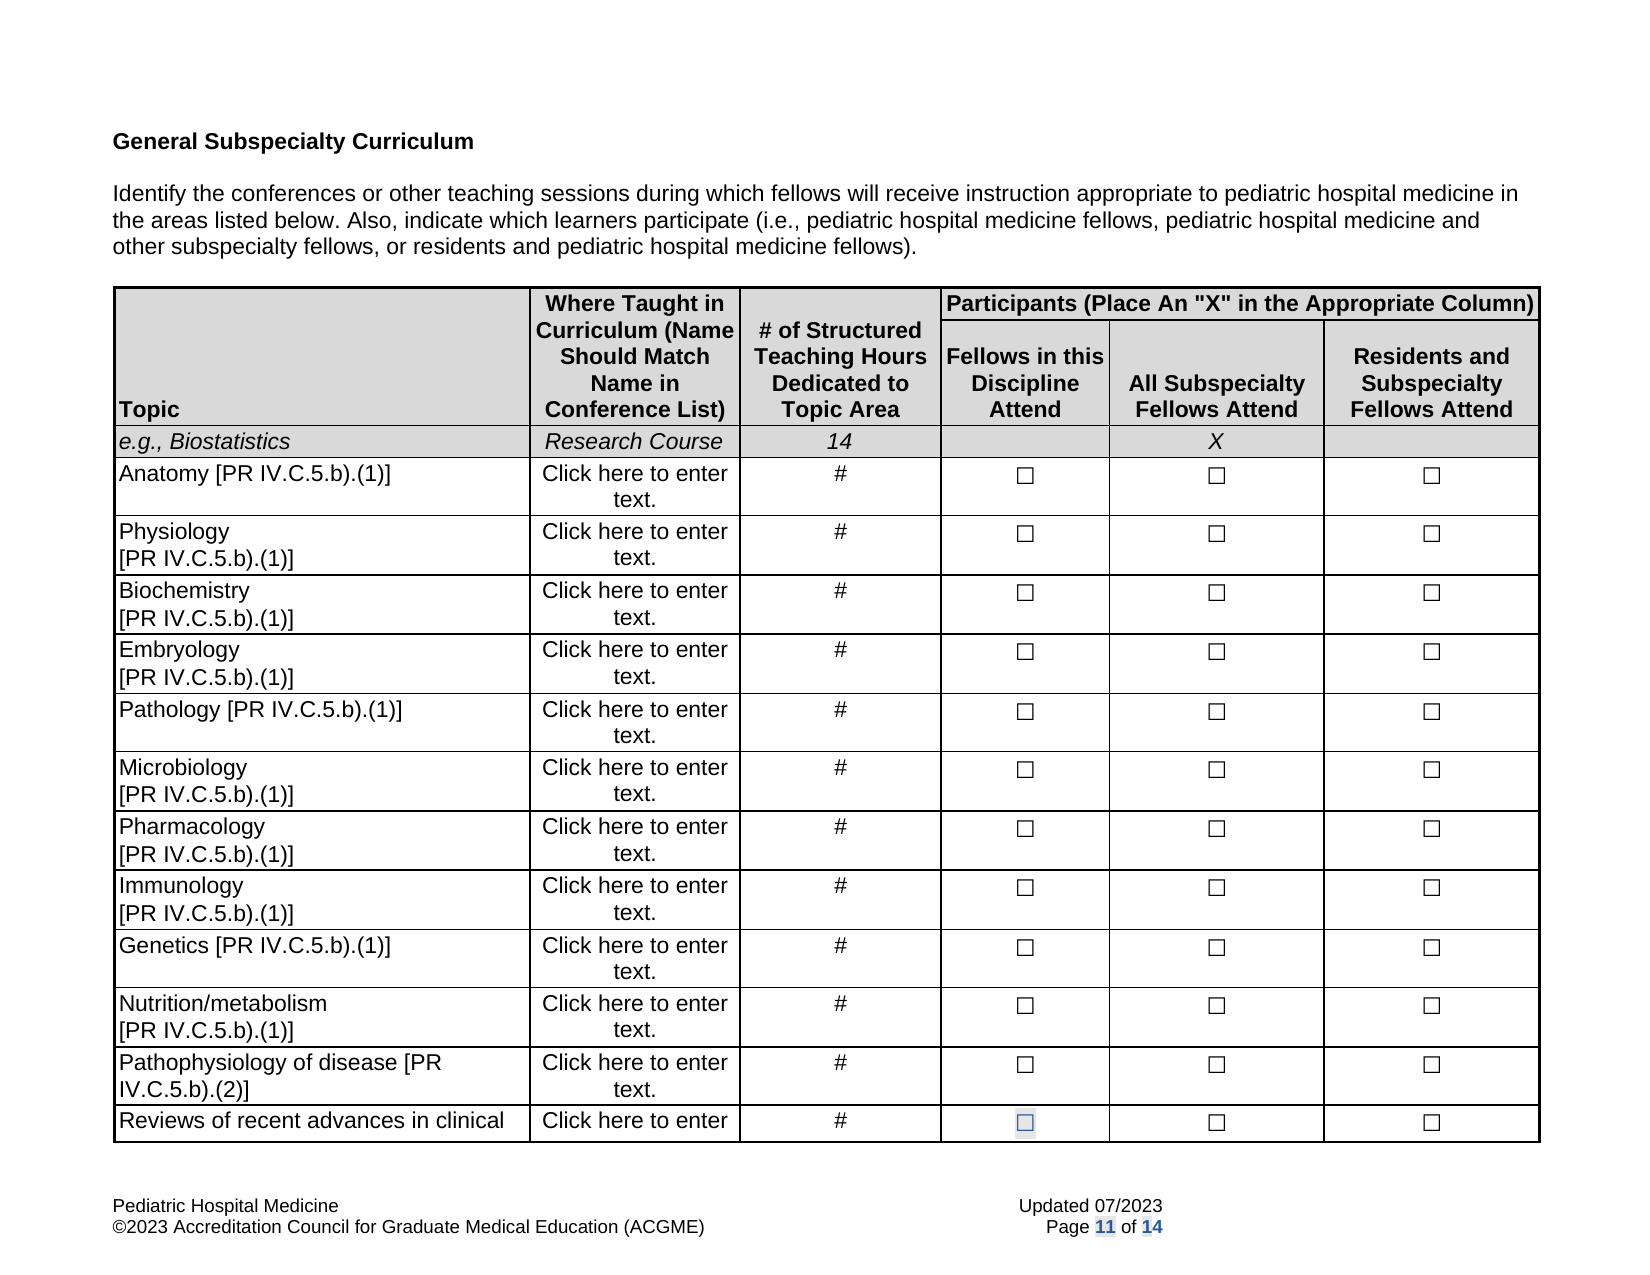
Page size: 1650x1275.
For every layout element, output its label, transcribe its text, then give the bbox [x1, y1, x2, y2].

table_header Participants (Place An "X" in the Appropriate Column) [942, 289, 1538, 319]
table_cell [942, 871, 1109, 929]
table_cell [531, 1048, 739, 1104]
table_cell [1325, 694, 1538, 751]
table_header # of Structured Teaching Hours Dedicated to Topic Area [741, 289, 940, 425]
table_cell Nutrition/metabolism [PR IV.C.5.b).(1)] [116, 988, 529, 1046]
table_cell [741, 930, 940, 987]
table_cell Reviews of recent advances in clinical medicine and biomedical research [PR IV.C.5.b).(2)] [116, 1106, 529, 1141]
table_header Where Taught in Curriculum (Name Should Match Name in Conference List) [531, 289, 739, 425]
table_cell [741, 1106, 940, 1141]
table_cell [942, 635, 1109, 693]
table_cell [741, 1048, 940, 1104]
table_cell [741, 516, 940, 574]
table_cell [531, 1106, 739, 1141]
table_cell [531, 458, 739, 515]
table_cell [1325, 458, 1538, 515]
table_cell [741, 812, 940, 869]
table_cell Research Course [531, 426, 739, 457]
table_cell [531, 871, 739, 929]
table_cell Pathology [PR IV.C.5.b).(1)] [116, 694, 529, 751]
table_cell [741, 694, 940, 751]
table_cell [741, 871, 940, 929]
table_cell [1325, 930, 1538, 987]
table_cell [1325, 988, 1538, 1046]
table_cell [531, 930, 739, 987]
table_cell [741, 576, 940, 633]
table_cell [1325, 1106, 1538, 1141]
table_cell [942, 752, 1109, 810]
table_cell Embryology [PR IV.C.5.b).(1)] [116, 635, 529, 693]
table_cell [741, 988, 940, 1046]
table_cell [1325, 635, 1538, 693]
table_cell [942, 930, 1109, 987]
table_cell [1110, 988, 1323, 1046]
table_cell [942, 516, 1109, 574]
text General Subspecialty Curriculum [112, 128, 1537, 154]
table_cell [942, 988, 1109, 1046]
table_cell [1325, 426, 1538, 457]
table_cell Pharmacology [PR IV.C.5.b).(1)] [116, 812, 529, 869]
table_cell [531, 635, 739, 693]
table_cell [531, 752, 739, 810]
table_cell [942, 1048, 1109, 1104]
table_cell [741, 458, 940, 515]
table_cell Biochemistry [PR IV.C.5.b).(1)] [116, 576, 529, 633]
table_cell [1110, 694, 1323, 751]
table_cell [1110, 871, 1323, 929]
table_cell [1110, 1048, 1323, 1104]
table_cell [1110, 458, 1323, 515]
table_cell 14 [741, 426, 940, 457]
table_header Topic [116, 289, 529, 425]
table_cell [1110, 752, 1323, 810]
table_cell X [1110, 426, 1323, 457]
table_cell [1110, 930, 1323, 987]
table_cell Microbiology [PR IV.C.5.b).(1)] [116, 752, 529, 810]
table_cell [942, 694, 1109, 751]
table_cell [942, 426, 1109, 457]
table_cell [942, 1106, 1109, 1141]
table_cell [1325, 871, 1538, 929]
table_cell [1325, 752, 1538, 810]
table_cell [531, 516, 739, 574]
table_cell Residents and Subspecialty Fellows Attend [1325, 321, 1538, 425]
table_cell [1325, 1048, 1538, 1104]
table_cell [1325, 576, 1538, 633]
table_cell Fellows in this Discipline Attend [942, 321, 1109, 425]
table_cell [1325, 516, 1538, 574]
text Identify the conferences or other teaching sessions during which fellows will receive instruction appropriate to pediatric hospital medicine in the areas listed below. Also, indicate which learners participate (i.e., pediatric hospital medicine fellows, pediatric hospital medicine and other subspecialty fellows, or residents and pediatric hospital medicine fellows). [112, 180, 1537, 259]
table_cell Anatomy [PR IV.C.5.b).(1)] [116, 458, 529, 515]
table_cell [1110, 635, 1323, 693]
table_cell [1110, 812, 1323, 869]
table_cell [531, 694, 739, 751]
table_cell [741, 635, 940, 693]
table_cell [1110, 1106, 1323, 1141]
table_cell [1110, 576, 1323, 633]
table_cell [531, 988, 739, 1046]
table_cell [1325, 812, 1538, 869]
table_cell [942, 458, 1109, 515]
table_cell [942, 576, 1109, 633]
table_cell Immunology [PR IV.C.5.b).(1)] [116, 871, 529, 929]
table_cell All Subspecialty Fellows Attend [1110, 321, 1323, 425]
table_cell Pathophysiology of disease [PR IV.C.5.b).(2)] [116, 1048, 529, 1104]
table_cell e.g., Biostatistics [116, 426, 529, 457]
table_cell [531, 576, 739, 633]
table_cell [1110, 516, 1323, 574]
table_cell Genetics [PR IV.C.5.b).(1)] [116, 930, 529, 987]
table_cell [531, 812, 739, 869]
table_cell [942, 812, 1109, 869]
table_cell Physiology [PR IV.C.5.b).(1)] [116, 516, 529, 574]
table_cell [741, 752, 940, 810]
